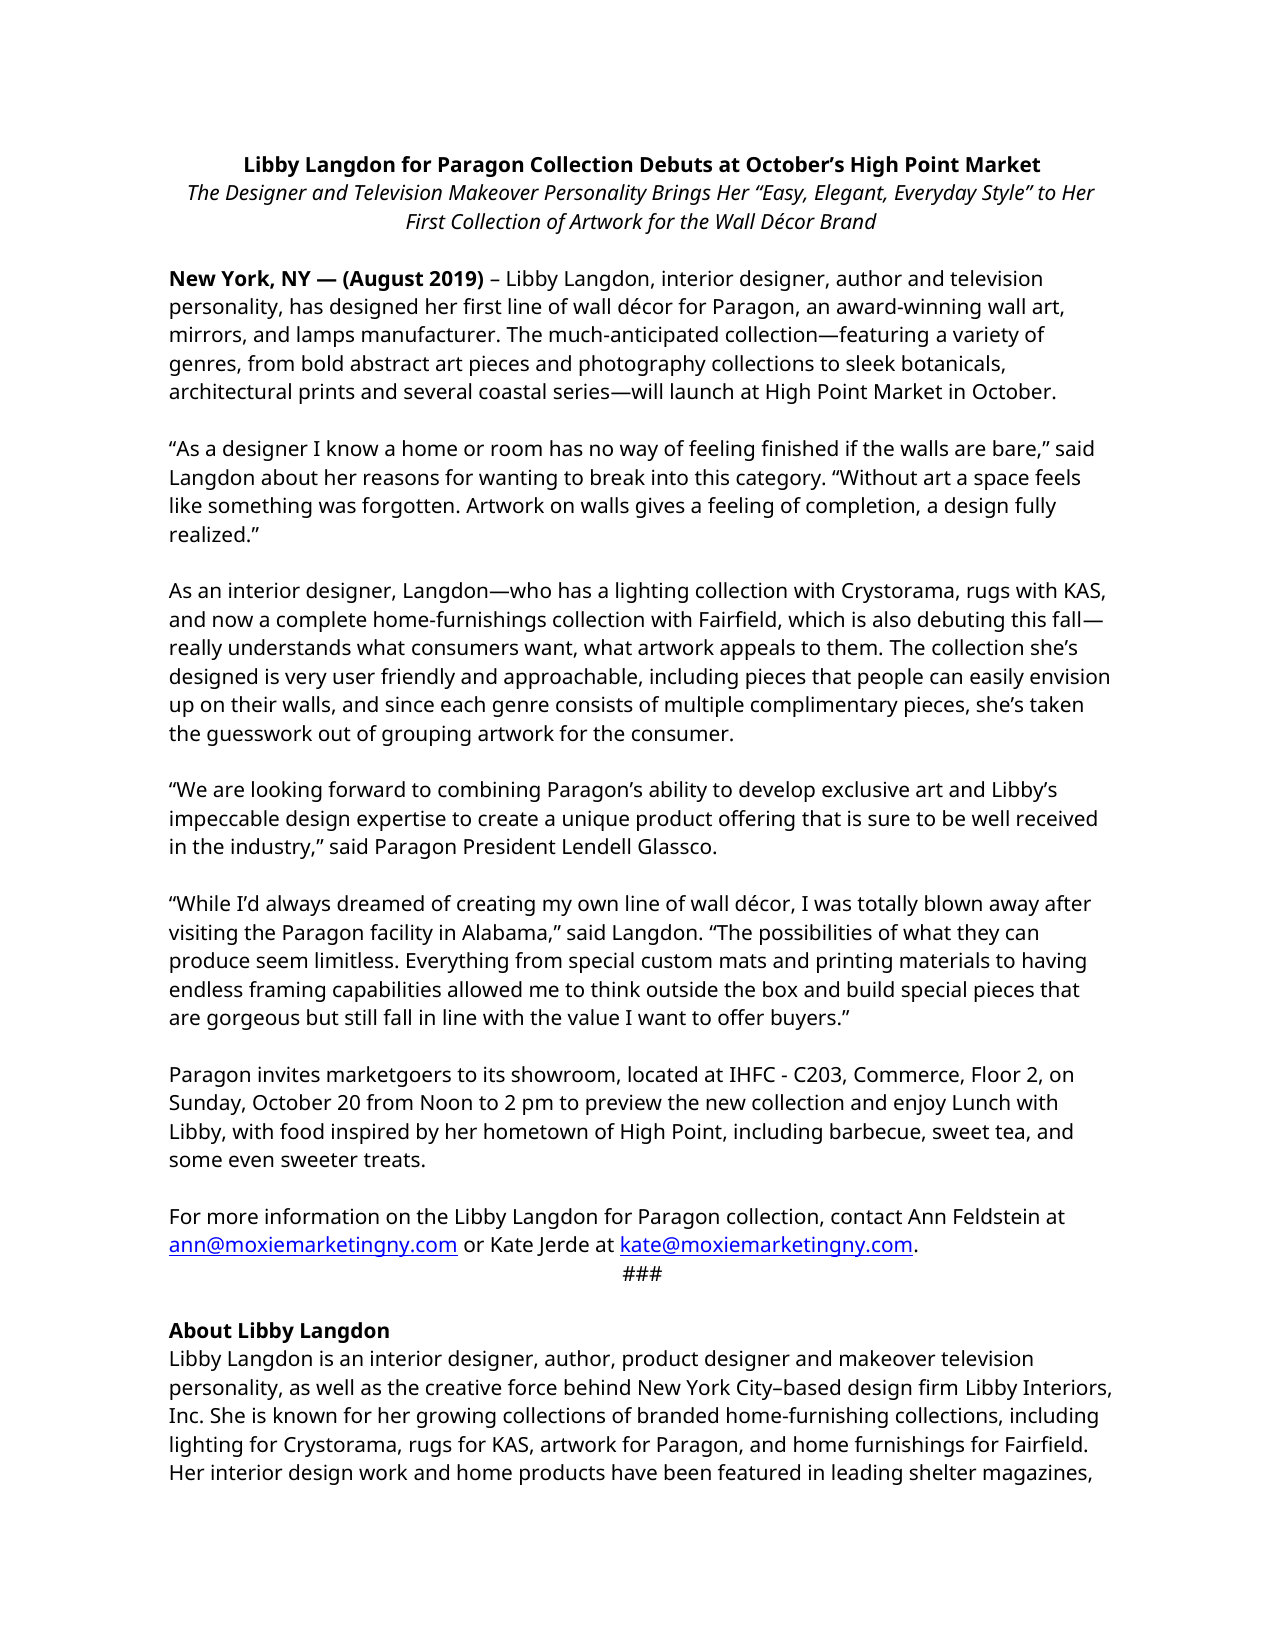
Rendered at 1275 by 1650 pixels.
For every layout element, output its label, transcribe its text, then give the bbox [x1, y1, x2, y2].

text The Designer and Television Makeover Personality Brings Her “Easy, Elegant, Everyday Style” to Her First Collection of Artwork for the Wall Décor Brand [169, 178, 1116, 235]
text Paragon invites marketgoers to its showroom, located at IHFC - C203, Commerce, Floor 2, on Sunday, October 20 from Noon to 2 pm to preview the new collection and enjoy Lunch with Libby, with food inspired by her hometown of High Point, including barbecue, sweet tea, and some even sweeter treats. [169, 1060, 1116, 1174]
text About Libby Langdon [169, 1316, 1116, 1344]
text “We are looking forward to combining Paragon’s ability to develop exclusive art and Libby’s impeccable design expertise to create a unique product offering that is sure to be well received in the industry,” said Paragon President Lendell Glassco. [169, 776, 1116, 861]
text New York, NY — (August 2019) – Libby Langdon, interior designer, author and television personality, has designed her first line of wall décor for Paragon, an award-winning wall art, mirrors, and lamps manufacturer. The much-anticipated collection—featuring a variety of genres, from bold abstract art pieces and photography collections to sleek botanicals, architectural prints and several coastal series—will launch at High Point Market in October. [169, 264, 1116, 406]
text For more information on the Libby Langdon for Paragon collection, contact Ann Feldstein at ann@moxiemarketingny.com or Kate Jerde at kate@moxiemarketingny.com. [169, 1202, 1116, 1259]
text “As a designer I know a home or room has no way of feeling finished if the walls are bare,” said Langdon about her reasons for wanting to break into this category. “Without art a space feels like something was forgotten. Artwork on walls gives a feeling of completion, a design fully realized.” [259, 434, 1116, 548]
text ### [169, 1259, 1116, 1287]
text As an interior designer, Langdon—who has a lighting collection with Crystorama, rugs with KAS, and now a complete home-furnishings collection with Fairfield, which is also debuting this fall—really understands what consumers want, what artwork appeals to them. The collection she’s designed is very user friendly and approachable, including pieces that people can easily envision up on their walls, and since each genre consists of multiple complimentary pieces, she’s taken the guesswork out of grouping artwork for the consumer. [169, 577, 1116, 747]
text Libby Langdon for Paragon Collection Debuts at October’s High Point Market [169, 150, 1116, 178]
text “While I’d always dreamed of creating my own line of wall décor, I was totally blown away after visiting the Paragon facility in Alabama,” said Langdon. “The possibilities of what they can produce seem limitless. Everything from special custom mats and printing materials to having endless framing capabilities allowed me to think outside the box and build special pieces that are gorgeous but still fall in line with the value I want to offer buyers.” [169, 889, 1116, 1032]
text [169, 1344, 1116, 1487]
